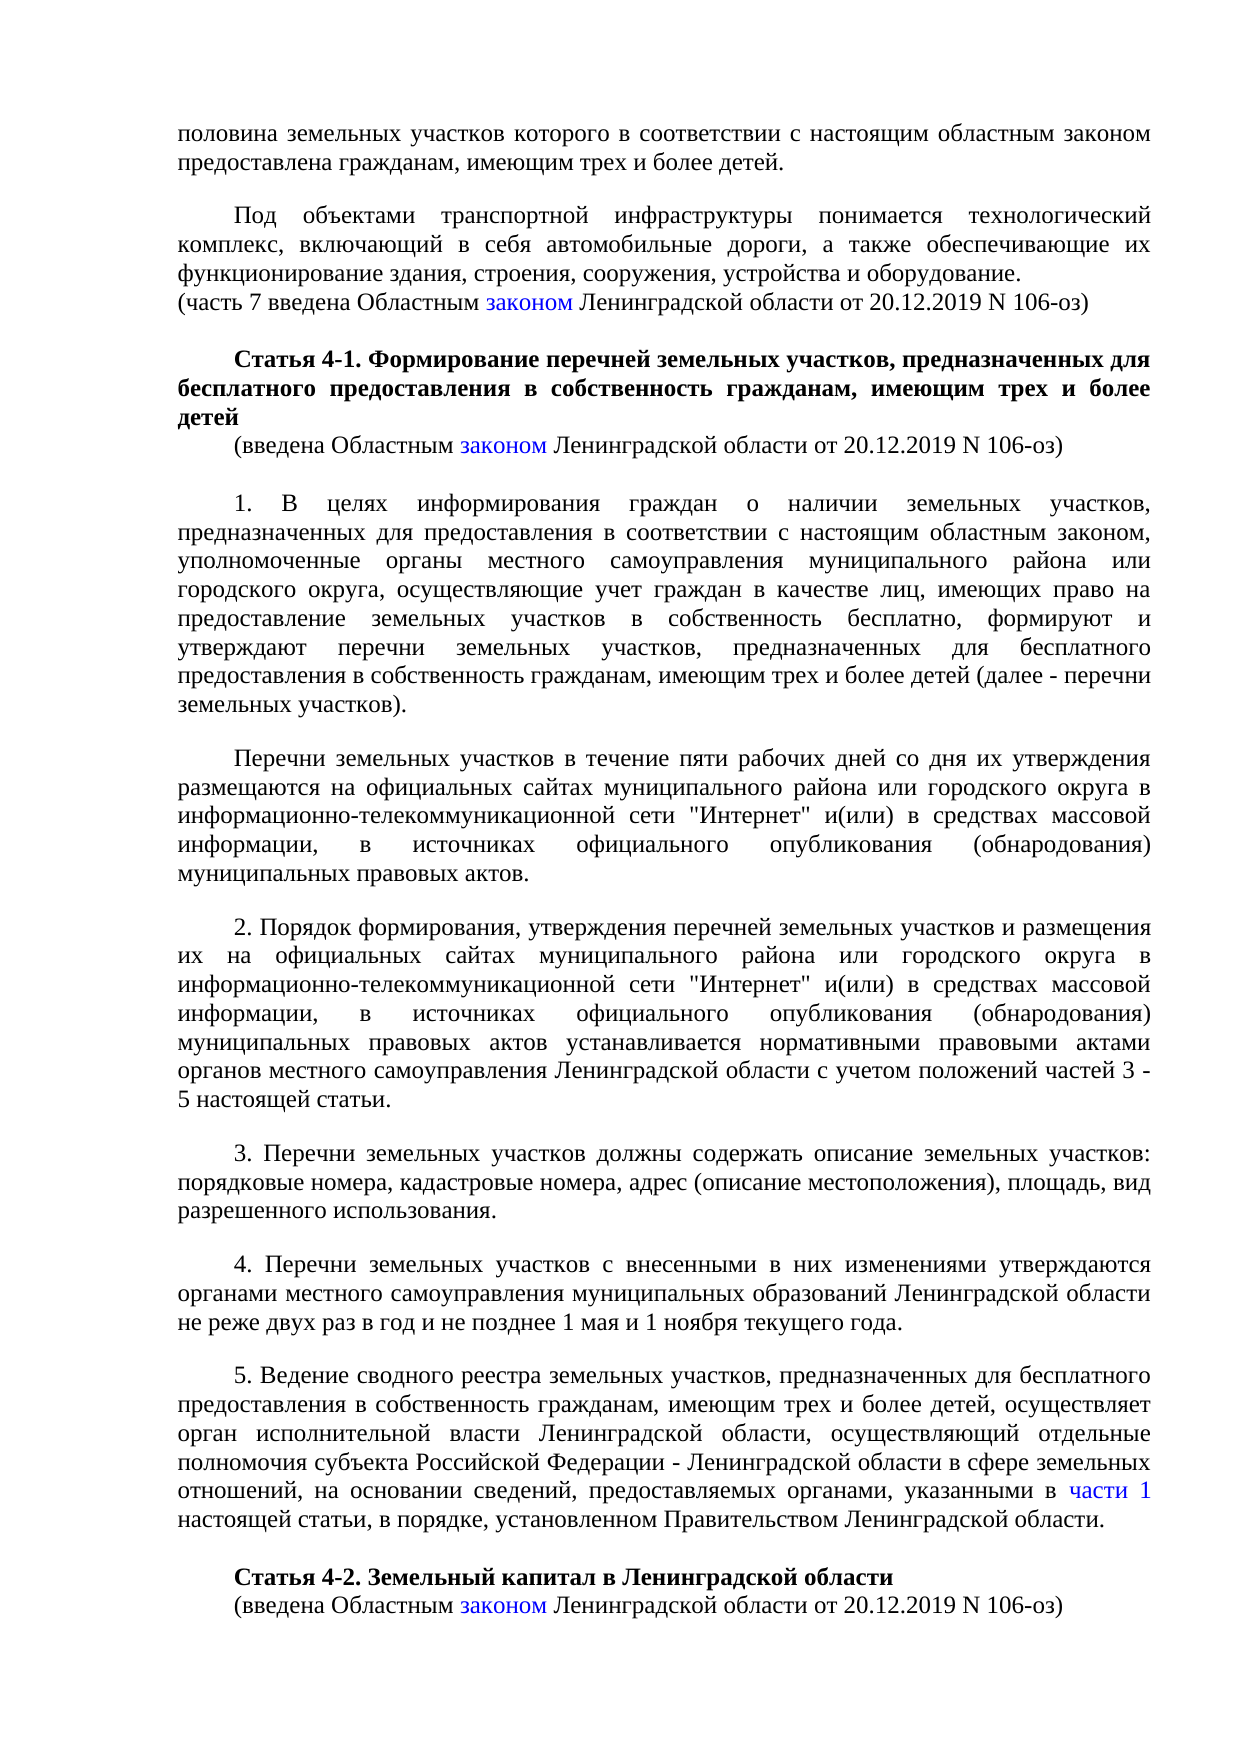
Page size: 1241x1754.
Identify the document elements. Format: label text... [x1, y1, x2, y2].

text 3. Перечни земельных участков должны содержать описание земельных участков: порядковые номера, кадастровые номера, адрес (описание местоположения), площадь, вид разрешенного использования. [177, 1138, 1152, 1224]
title Статья 4-2. Земельный капитал в Ленинградской области [177, 1562, 1152, 1591]
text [177, 118, 1152, 176]
text Перечни земельных участков в течение пяти рабочих дней со дня их утверждения размещаются на официальных сайтах муниципального района или городского округа в информационно-телекоммуникационной сети "Интернет" и(или) в средствах массовой информации, в источниках официального опубликования (обнародования) муниципальных правовых актов. [177, 743, 1152, 887]
text 5. Ведение сводного реестра земельных участков, предназначенных для бесплатного предоставления в собственность гражданам, имеющим трех и более детей, осуществляет орган исполнительной власти Ленинградской области, осуществляющий отдельные полномочия субъекта Российской Федерации - Ленинградской области в сфере земельных отношений, на основании сведений, предоставляемых органами, указанными в части 1 настоящей статьи, в порядке, установленном Правительством Ленинградской области. [177, 1361, 1152, 1533]
title Статья 4-1. Формирование перечней земельных участков, предназначенных для бесплатного предоставления в собственность гражданам, имеющим трех и более детей [177, 344, 1152, 431]
text 4. Перечни земельных участков с внесенными в них изменениями утверждаются органами местного самоуправления муниципальных образований Ленинградской области не реже двух раз в год и не позднее 1 мая и 1 ноября текущего года. [177, 1249, 1152, 1336]
text 2. Порядок формирования, утверждения перечней земельных участков и размещения их на официальных сайтах муниципального района или городского округа в информационно-телекоммуникационной сети "Интернет" и(или) в средствах массовой информации, в источниках официального опубликования (обнародования) муниципальных правовых актов устанавливается нормативными правовыми актами органов местного самоуправления Ленинградской области с учетом положений частей 3 - 5 настоящей статьи. [177, 912, 1152, 1113]
text (введена Областным законом Ленинградской области от 20.12.2019 N 106-оз) [177, 1591, 1152, 1619]
text Под объектами транспортной инфраструктуры понимается технологический комплекс, включающий в себя автомобильные дороги, а также обеспечивающие их функционирование здания, строения, сооружения, устройства и оборудование. [177, 201, 1152, 287]
text (введена Областным законом Ленинградской области от 20.12.2019 N 106-оз) [177, 431, 1152, 459]
text 1. В целях информирования граждан о наличии земельных участков, предназначенных для предоставления в соответствии с настоящим областным законом, уполномоченные органы местного самоуправления муниципального района или городского округа, осуществляющие учет граждан в качестве лиц, имеющих право на предоставление земельных участков в собственность бесплатно, формируют и утверждают перечни земельных участков, предназначенных для бесплатного предоставления в собственность гражданам, имеющим трех и более детей (далее - перечни земельных участков). [177, 488, 1152, 718]
text (часть 7 введена Областным законом Ленинградской области от 20.12.2019 N 106-оз) [177, 287, 1152, 316]
